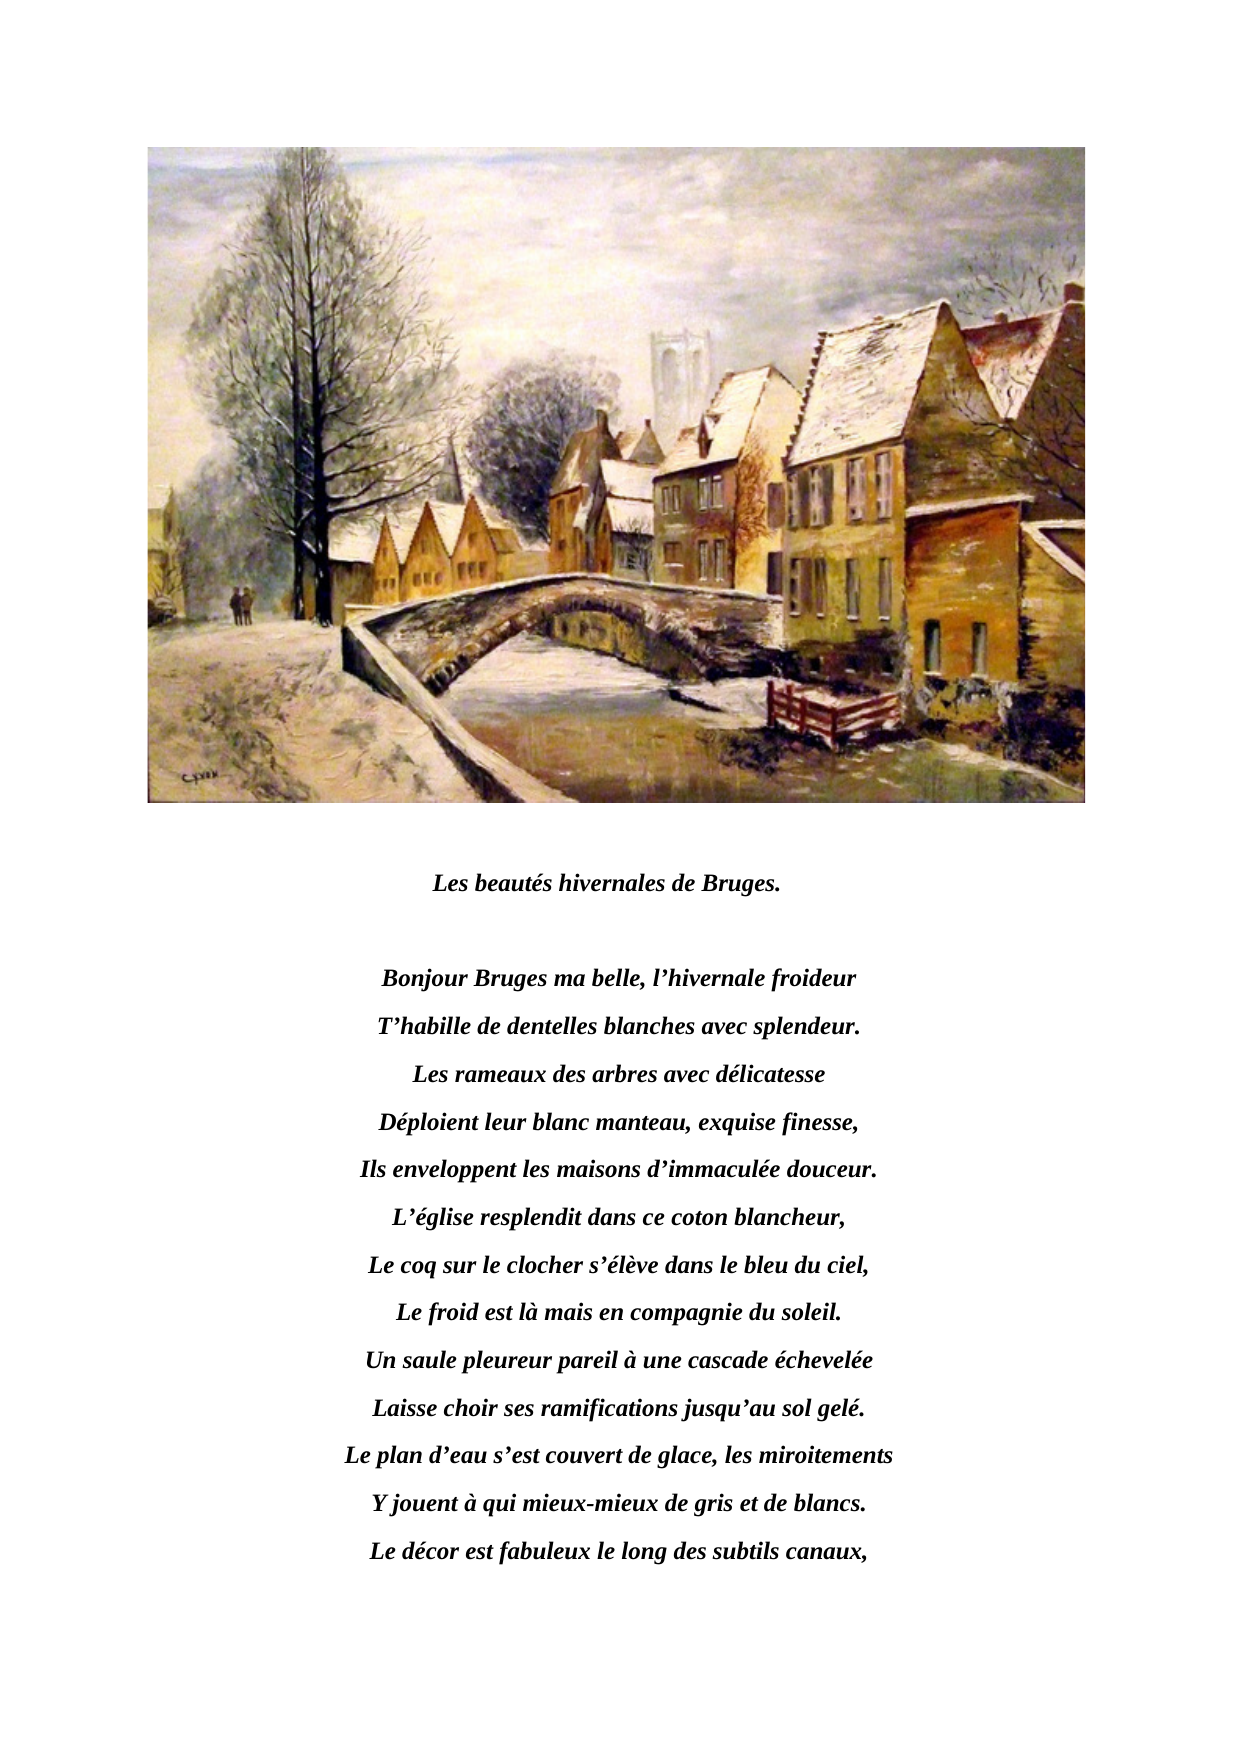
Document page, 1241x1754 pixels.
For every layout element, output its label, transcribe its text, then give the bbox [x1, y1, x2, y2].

text Y jouent à qui mieux-mieux de gris et de blancs. [148, 1488, 1093, 1517]
text Laisse choir ses ramifications jusqu’au sol gelé. [148, 1393, 1093, 1422]
text Le plan d’eau s’est couvert de glace, les miroitements [148, 1441, 1093, 1469]
text Les rameaux des arbres avec délicatesse [148, 1059, 1093, 1088]
text Bonjour Bruges ma belle, l’hivernale froideur [148, 963, 1093, 992]
text Un saule pleureur pareil à une cascade échevelée [148, 1345, 1093, 1374]
text Le froid est là mais en compagnie du soleil. [148, 1297, 1093, 1326]
text Ils enveloppent les maisons d’immaculée douceur. [148, 1154, 1093, 1183]
text Déploient leur blanc manteau, exquise finesse, [148, 1107, 1093, 1135]
text L’église resplendit dans ce coton blancheur, [148, 1202, 1093, 1231]
text T’habille de dentelles blanches avec splendeur. [148, 1011, 1093, 1040]
text Le coq sur le clocher s’élève dans le bleu du ciel, [148, 1250, 1093, 1278]
text Les beautés hivernales de Bruges. [148, 868, 1093, 897]
text Le décor est fabuleux le long des subtils canaux, [148, 1536, 1093, 1565]
picture [147, 147, 1085, 803]
